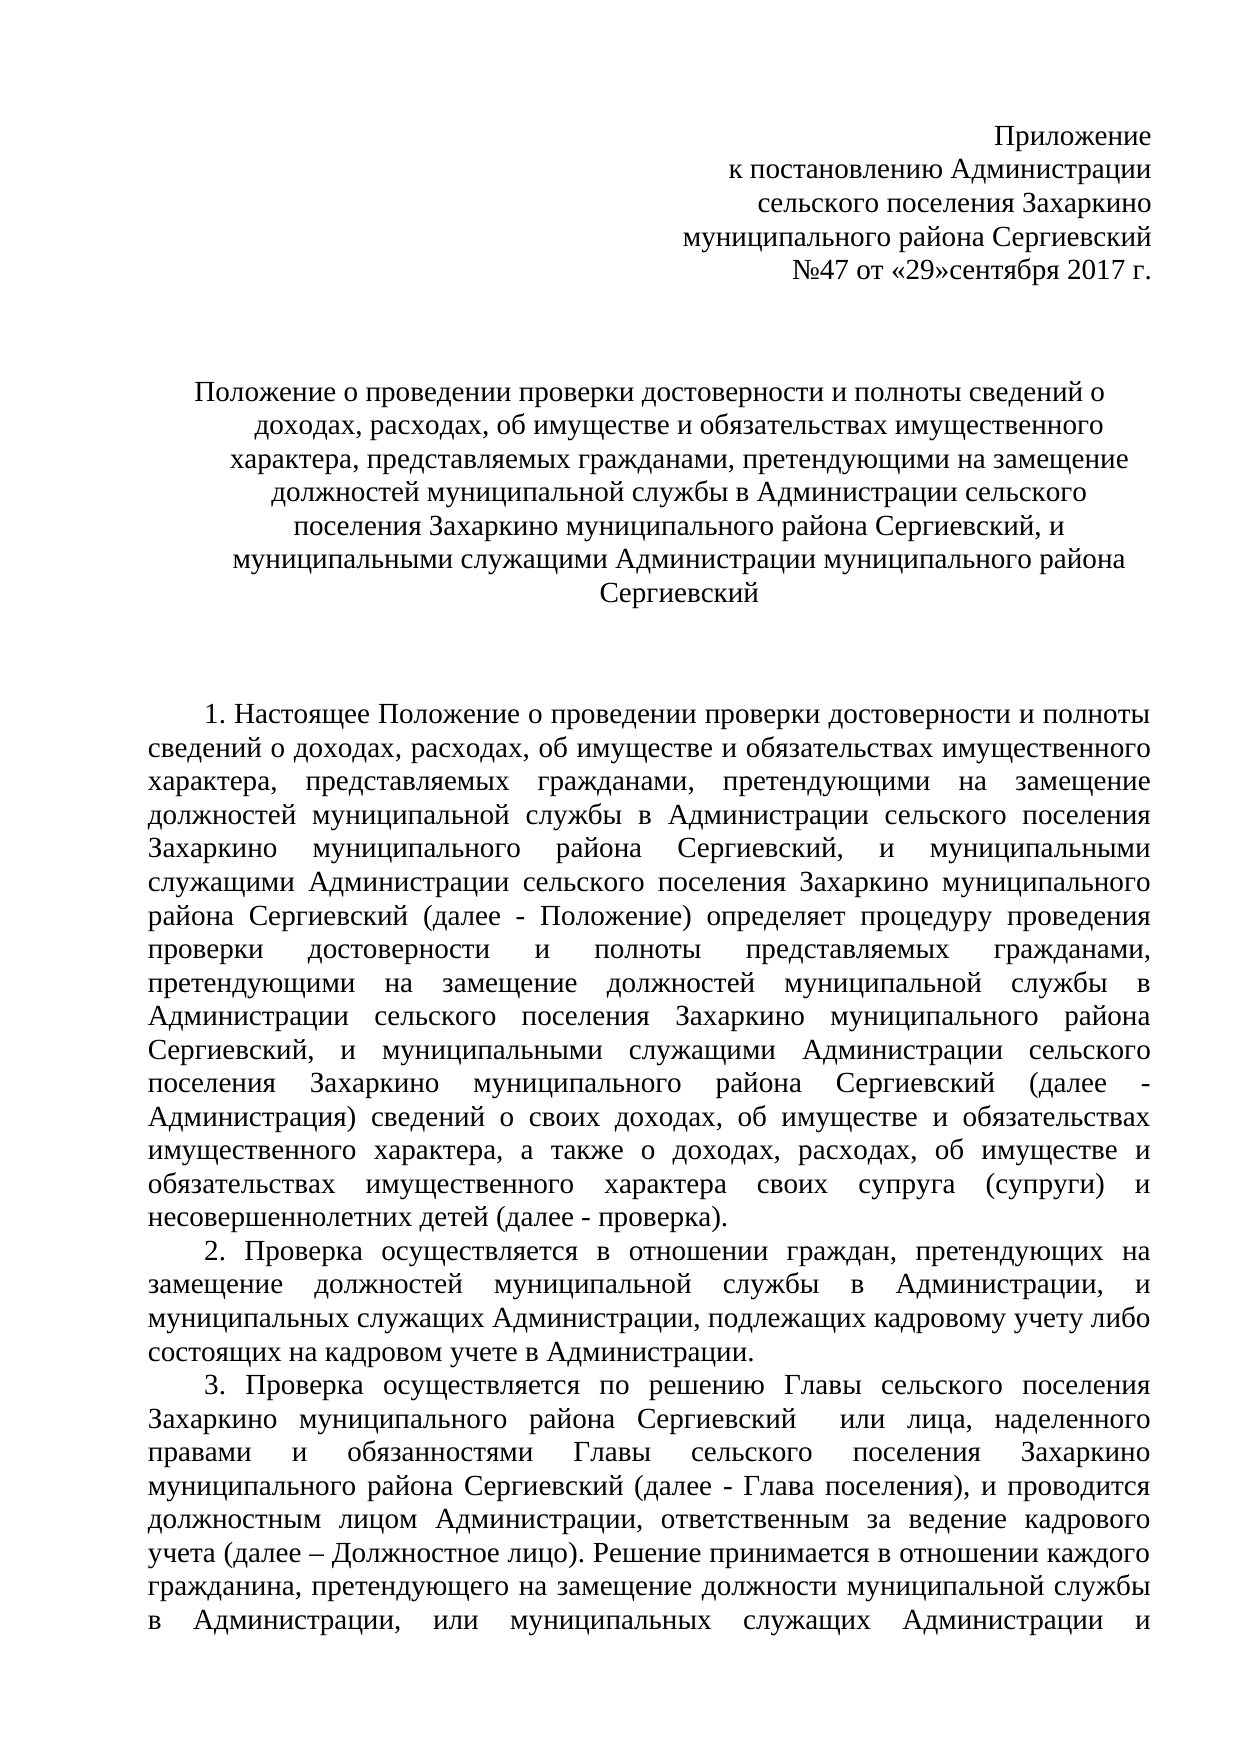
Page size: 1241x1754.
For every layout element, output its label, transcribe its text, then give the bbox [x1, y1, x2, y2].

list Положение о проведении проверки достоверности и полноты сведений о доходах, расходах, об имуществе и обязательствах имущественного характера, представляемых гражданами, претендующими на замещение должностей муниципальной службы в Администрации сельского поселения Захаркино муниципального района Сергиевский, и муниципальными служащими Администрации муниципального района Сергиевский [148, 374, 1152, 608]
text 2. Проверка осуществляется в отношении граждан, претендующих на замещение должностей муниципальной службы в Администрации, и муниципальных служащих Администрации, подлежащих кадровому учету либо состоящих на кадровом учете в Администрации. [148, 1233, 1152, 1367]
list муниципального района Сергиевский [148, 219, 1152, 252]
list Приложение [148, 118, 1152, 152]
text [148, 1367, 1152, 1636]
list сельского поселения Захаркино [148, 185, 1152, 219]
text 1. Настоящее Положение о проведении проверки достоверности и полноты сведений о доходах, расходах, об имуществе и обязательствах имущественного характера, представляемых гражданами, претендующими на замещение должностей муниципальной службы в Администрации сельского поселения Захаркино муниципального района Сергиевский, и муниципальными служащими Администрации сельского поселения Захаркино муниципального района Сергиевский (далее - Положение) определяет процедуру проведения проверки достоверности и полноты представляемых гражданами, претендующими на замещение должностей муниципальной службы в Администрации сельского поселения Захаркино муниципального района Сергиевский, и муниципальными служащими Администрации сельского поселения Захаркино муниципального района Сергиевский (далее - Администрация) сведений о своих доходах, об имуществе и обязательствах имущественного характера, а также о доходах, расходах, об имуществе и обязательствах имущественного характера своих супруга (супруги) и несовершеннолетних детей (далее - проверка). [148, 696, 1152, 1233]
list №47 от «29»сентября 2017 г. [148, 252, 1152, 286]
list к постановлению Администрации [148, 152, 1152, 185]
